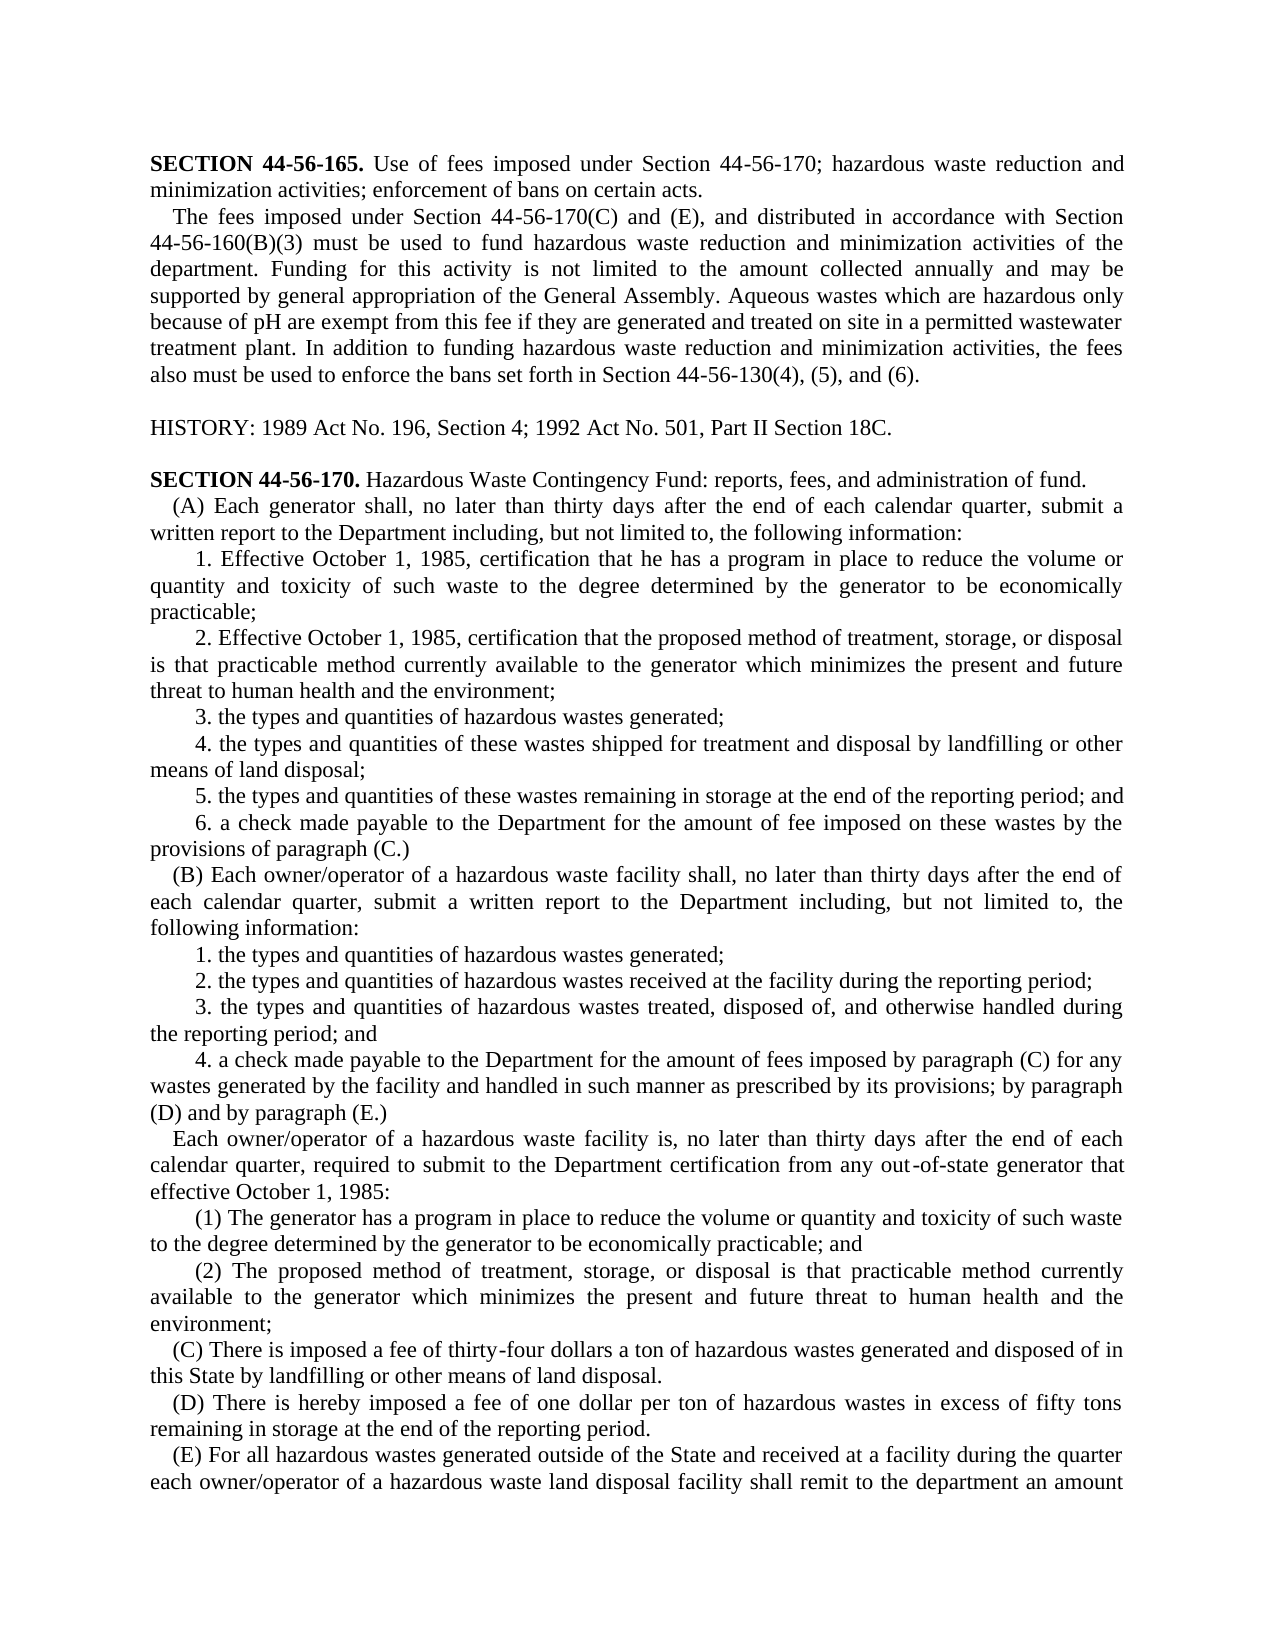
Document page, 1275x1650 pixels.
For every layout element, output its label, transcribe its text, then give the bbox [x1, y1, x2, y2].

text 3. the types and quantities of hazardous wastes treated, disposed of, and otherwise handled during the reporting period; and [150, 993, 1125, 1046]
text 5. the types and quantities of these wastes remaining in storage at the end of the reporting period; and [150, 782, 1125, 809]
text (D) There is hereby imposed a fee of one dollar per ton of hazardous wastes in excess of fifty tons remaining in storage at the end of the reporting period. [150, 1389, 1125, 1441]
text (C) There is imposed a fee of thirty-four dollars a ton of hazardous wastes generated and disposed of in this State by landfilling or other means of land disposal. [150, 1336, 1125, 1389]
text (1) The generator has a program in place to reduce the volume or quantity and toxicity of such waste to the degree determined by the generator to be economically practicable; and [150, 1204, 1125, 1257]
text 1. Effective October 1, 1985, certification that he has a program in place to reduce the volume or quantity and toxicity of such waste to the degree determined by the generator to be economically practicable; [150, 545, 1125, 624]
text HISTORY: 1989 Act No. 196, Section 4; 1992 Act No. 501, Part II Section 18C. [150, 413, 1125, 440]
text 2. the types and quantities of hazardous wastes received at the facility during the reporting period; [150, 967, 1125, 993]
text (2) The proposed method of treatment, storage, or disposal is that practicable method currently available to the generator which minimizes the present and future threat to human health and the environment; [150, 1257, 1125, 1336]
text (B) Each owner/operator of a hazardous waste facility shall, no later than thirty days after the end of each calendar quarter, submit a written report to the Department including, but not limited to, the following information: [150, 862, 1125, 941]
text The fees imposed under Section 44-56-170(C) and (E), and distributed in accordance with Section 44-56-160(B)(3) must be used to fund hazardous waste reduction and minimization activities of the department. Funding for this activity is not limited to the amount collected annually and may be supported by general appropriation of the General Assembly. Aqueous wastes which are hazardous only because of pH are exempt from this fee if they are generated and treated on site in a permitted wastewater treatment plant. In addition to funding hazardous waste reduction and minimization activities, the fees also must be used to enforce the bans set forth in Section 44-56-130(4), (5), and (6). [150, 203, 1125, 387]
text Each owner/operator of a hazardous waste facility is, no later than thirty days after the end of each calendar quarter, required to submit to the Department certification from any out-of-state generator that effective October 1, 1985: [150, 1125, 1125, 1204]
text 3. the types and quantities of hazardous wastes generated; [150, 703, 1125, 730]
text 1. the types and quantities of hazardous wastes generated; [150, 941, 1125, 967]
text SECTION 44-56-170. Hazardous Waste Contingency Fund: reports, fees, and administration of fund. [150, 466, 1125, 493]
text (A) Each generator shall, no later than thirty days after the end of each calendar quarter, submit a written report to the Department including, but not limited to, the following information: [150, 493, 1125, 545]
text 4. a check made payable to the Department for the amount of fees imposed by paragraph (C) for any wastes generated by the facility and handled in such manner as prescribed by its provisions; by paragraph (D) and by paragraph (E.) [150, 1046, 1125, 1125]
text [150, 1441, 1125, 1494]
text 6. a check made payable to the Department for the amount of fee imposed on these wastes by the provisions of paragraph (C.) [150, 809, 1125, 862]
text 2. Effective October 1, 1985, certification that the proposed method of treatment, storage, or disposal is that practicable method currently available to the generator which minimizes the present and future threat to human health and the environment; [150, 624, 1125, 703]
text SECTION 44-56-165. Use of fees imposed under Section 44-56-170; hazardous waste reduction and minimization activities; enforcement of bans on certain acts. [150, 150, 1125, 203]
text 4. the types and quantities of these wastes shipped for treatment and disposal by landfilling or other means of land disposal; [150, 730, 1125, 782]
